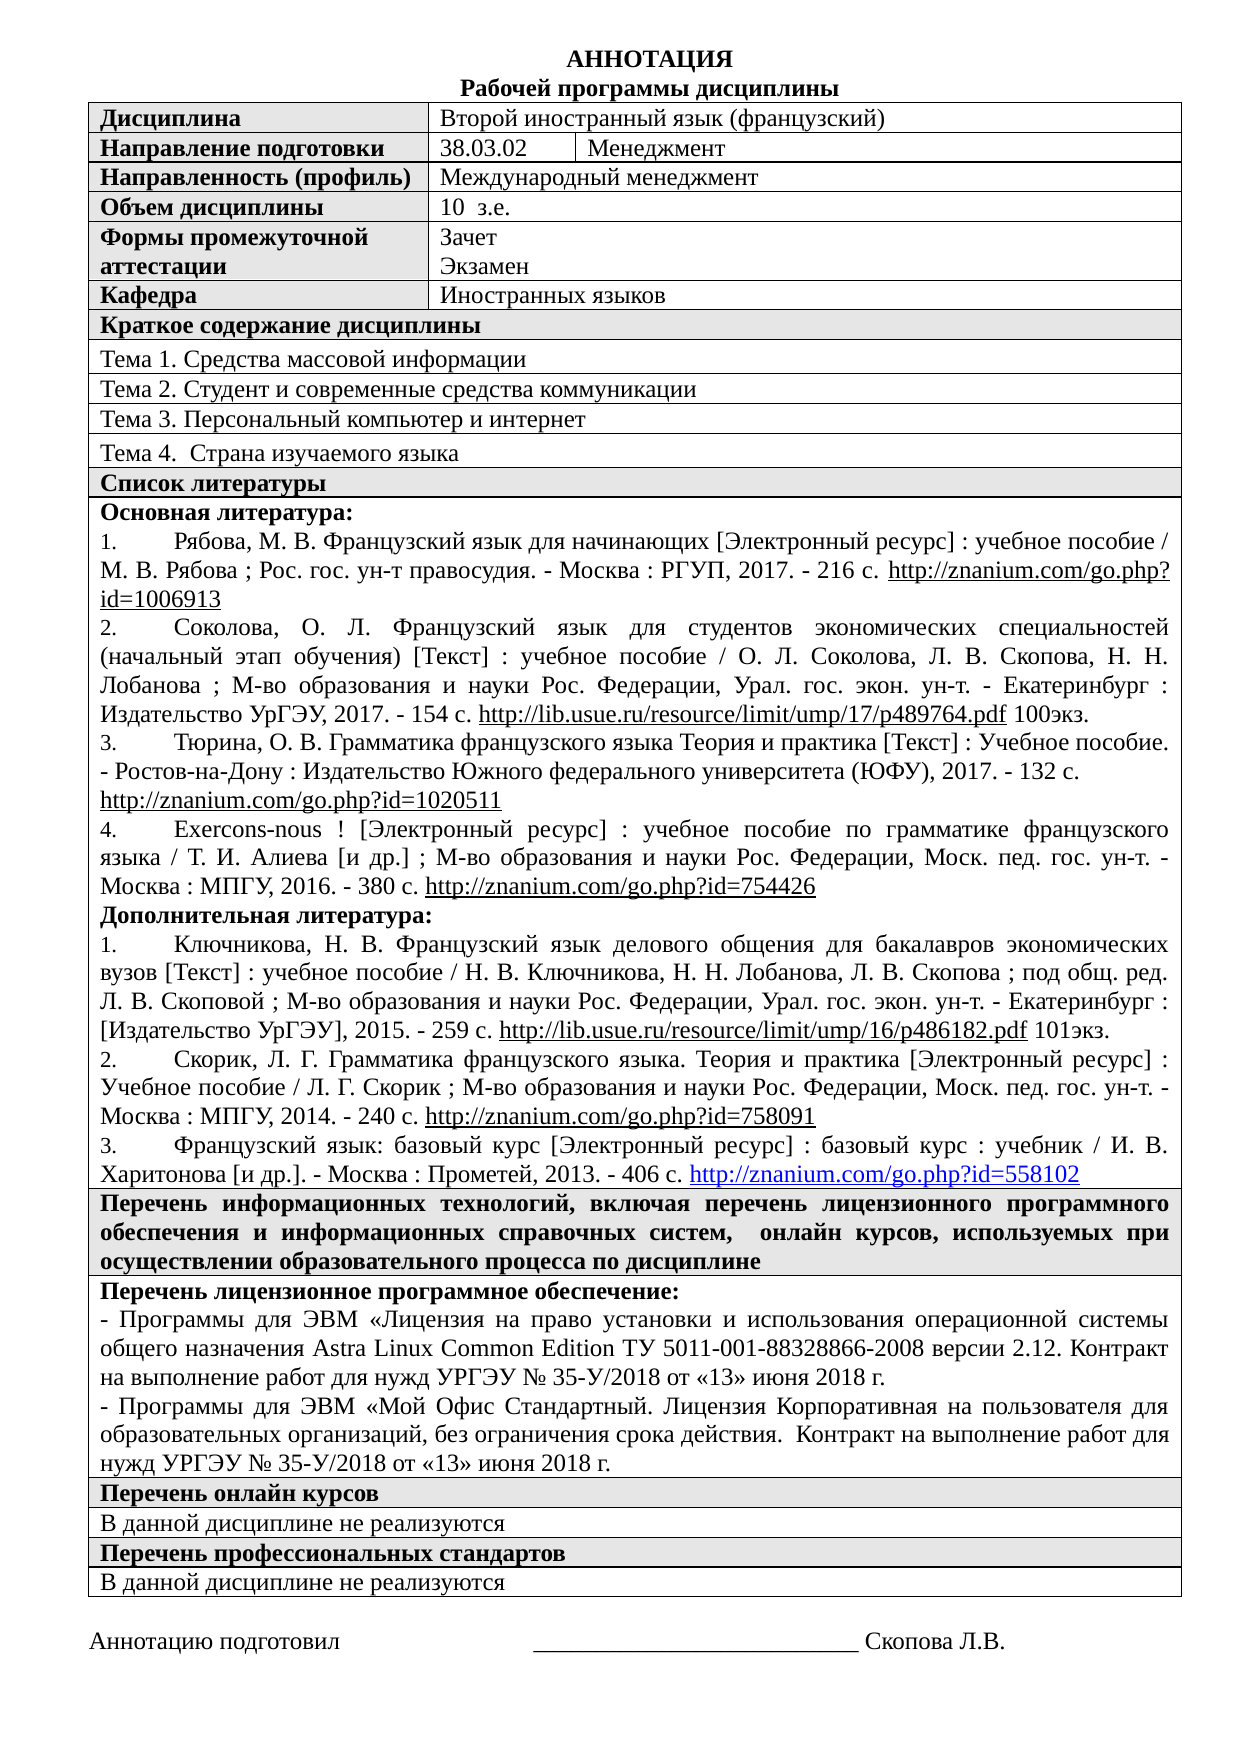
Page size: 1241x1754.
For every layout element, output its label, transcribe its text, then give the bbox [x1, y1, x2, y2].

table_header Дисциплина [89, 103, 428, 132]
table_cell Направление подготовки [89, 133, 428, 161]
table_cell 38.03.02 [429, 133, 575, 161]
table_cell Тема 2. Студент и современные средства коммуникации [89, 374, 1181, 403]
text Аннотацию подготовил __________________________ Скопова Л.В. [88, 1626, 1181, 1655]
table_cell В данной дисциплине не реализуются [89, 1568, 1181, 1596]
table_cell Перечень онлайн курсов [89, 1478, 1181, 1507]
table_cell Тема 3. Персональный компьютер и интернет [89, 404, 1181, 433]
table_cell 10 з.е. [429, 192, 1181, 221]
table_cell Объем дисциплины [89, 192, 428, 221]
table_cell Перечень профессиональных стандартов [89, 1538, 1181, 1566]
text Рабочей программы дисциплины [118, 73, 1181, 102]
table_cell Менеджмент [576, 133, 1181, 161]
table_cell Зачет Экзамен [429, 222, 1181, 279]
table_cell Основная литература: Рябова, М. В. Французский язык для начинающих [Электронный ресурс] : учебное пособие / М. В. Рябова ; Рос. гос. ун-т правосудия. - Москва : РГУП, 2017. - 216 с. http://znanium.com/go.php?id=1006913 Соколова, О. Л. Французский язык для студентов экономических специальностей (начальный этап обучения) [Текст] : учебное пособие / О. Л. Соколова, Л. В. Скопова, Н. Н. Лобанова ; М-во образования и науки Рос. Федерации, Урал. гос. экон. ун-т. - Екатеринбург : Издательство УрГЭУ, 2017. - 154 с. http://lib.usue.ru/resource/limit/ump/17/p489764.pdf 100экз. Тюрина, О. В. Грамматика французского языка Теория и практика [Текст] : Учебное пособие. - Ростов-на-Дону : Издательство Южного федерального университета (ЮФУ), 2017. - 132 с. http://znanium.com/go.php?id=1020511 Exercons-nous ! [Электронный ресурс] : учебное пособие по грамматике французского языка / Т. И. Алиева [и др.] ; М-во образования и науки Рос. Федерации, Моск. пед. гос. ун-т. - Москва : МПГУ, 2016. - 380 с. http://znanium.com/go.php?id=754426 Дополнительная литература: Ключникова, Н. В. Французский язык делового общения для бакалавров экономических вузов [Текст] : учебное пособие / Н. В. Ключникова, Н. Н. Лобанова, Л. В. Скопова ; под общ. ред. Л. В. Скоповой ; М-во образования и науки Рос. Федерации, Урал. гос. экон. ун-т. - Екатеринбург : [Издательство УрГЭУ], 2015. - 259 с. http://lib.usue.ru/resource/limit/ump/16/p486182.pdf 101экз. Скорик, Л. Г. Грамматика французского языка. Теория и практика [Электронный ресурс] : Учебное пособие / Л. Г. Скорик ; М-во образования и науки Рос. Федерации, Моск. пед. гос. ун-т. - Москва : МПГУ, 2014. - 240 с. http://znanium.com/go.php?id=758091 Французский язык: базовый курс [Электронный ресурс] : базовый курс : учебник / И. В. Харитонова [и др.]. - Москва : Прометей, 2013. - 406 с. http://znanium.com/go.php?id=558102 [89, 498, 1181, 1187]
table_cell Кафедра [89, 281, 428, 309]
table_cell Перечень лицензионное программное обеспечение: - Программы для ЭВМ «Лицензия на право установки и использования операционной системы общего назначения Astra Linux Common Edition ТУ 5011-001-88328866-2008 версии 2.12. Контракт на выполнение работ для нужд УРГЭУ № 35-У/2018 от «13» июня 2018 г. - Программы для ЭВМ «Мой Офис Стандартный. Лицензия Корпоративная на пользователя для образовательных организаций, без ограничения срока действия. Контракт на выполнение работ для нужд УРГЭУ № 35-У/2018 от «13» июня 2018 г. [89, 1276, 1181, 1477]
table_cell Формы промежуточной аттестации [89, 222, 428, 279]
table_cell Тема 4. Страна изучаемого языка [89, 434, 1181, 467]
table_cell Международный менеджмент [429, 163, 1181, 191]
table_cell В данной дисциплине не реализуются [89, 1508, 1181, 1537]
table_cell Список литературы [89, 468, 1181, 496]
text АННОТАЦИЯ [118, 44, 1181, 73]
table_cell Иностранных языков [429, 281, 1181, 309]
table_header Второй иностранный язык (французский) [429, 103, 1181, 132]
table_cell Тема 1. Средства массовой информации [89, 340, 1181, 373]
table_cell Краткое содержание дисциплины [89, 310, 1181, 339]
table_cell Направленность (профиль) [89, 163, 428, 191]
table_cell Перечень информационных технологий, включая перечень лицензионного программного обеспечения и информационных справочных систем, онлайн курсов, используемых при осуществлении образовательного процесса по дисциплине [89, 1189, 1181, 1275]
